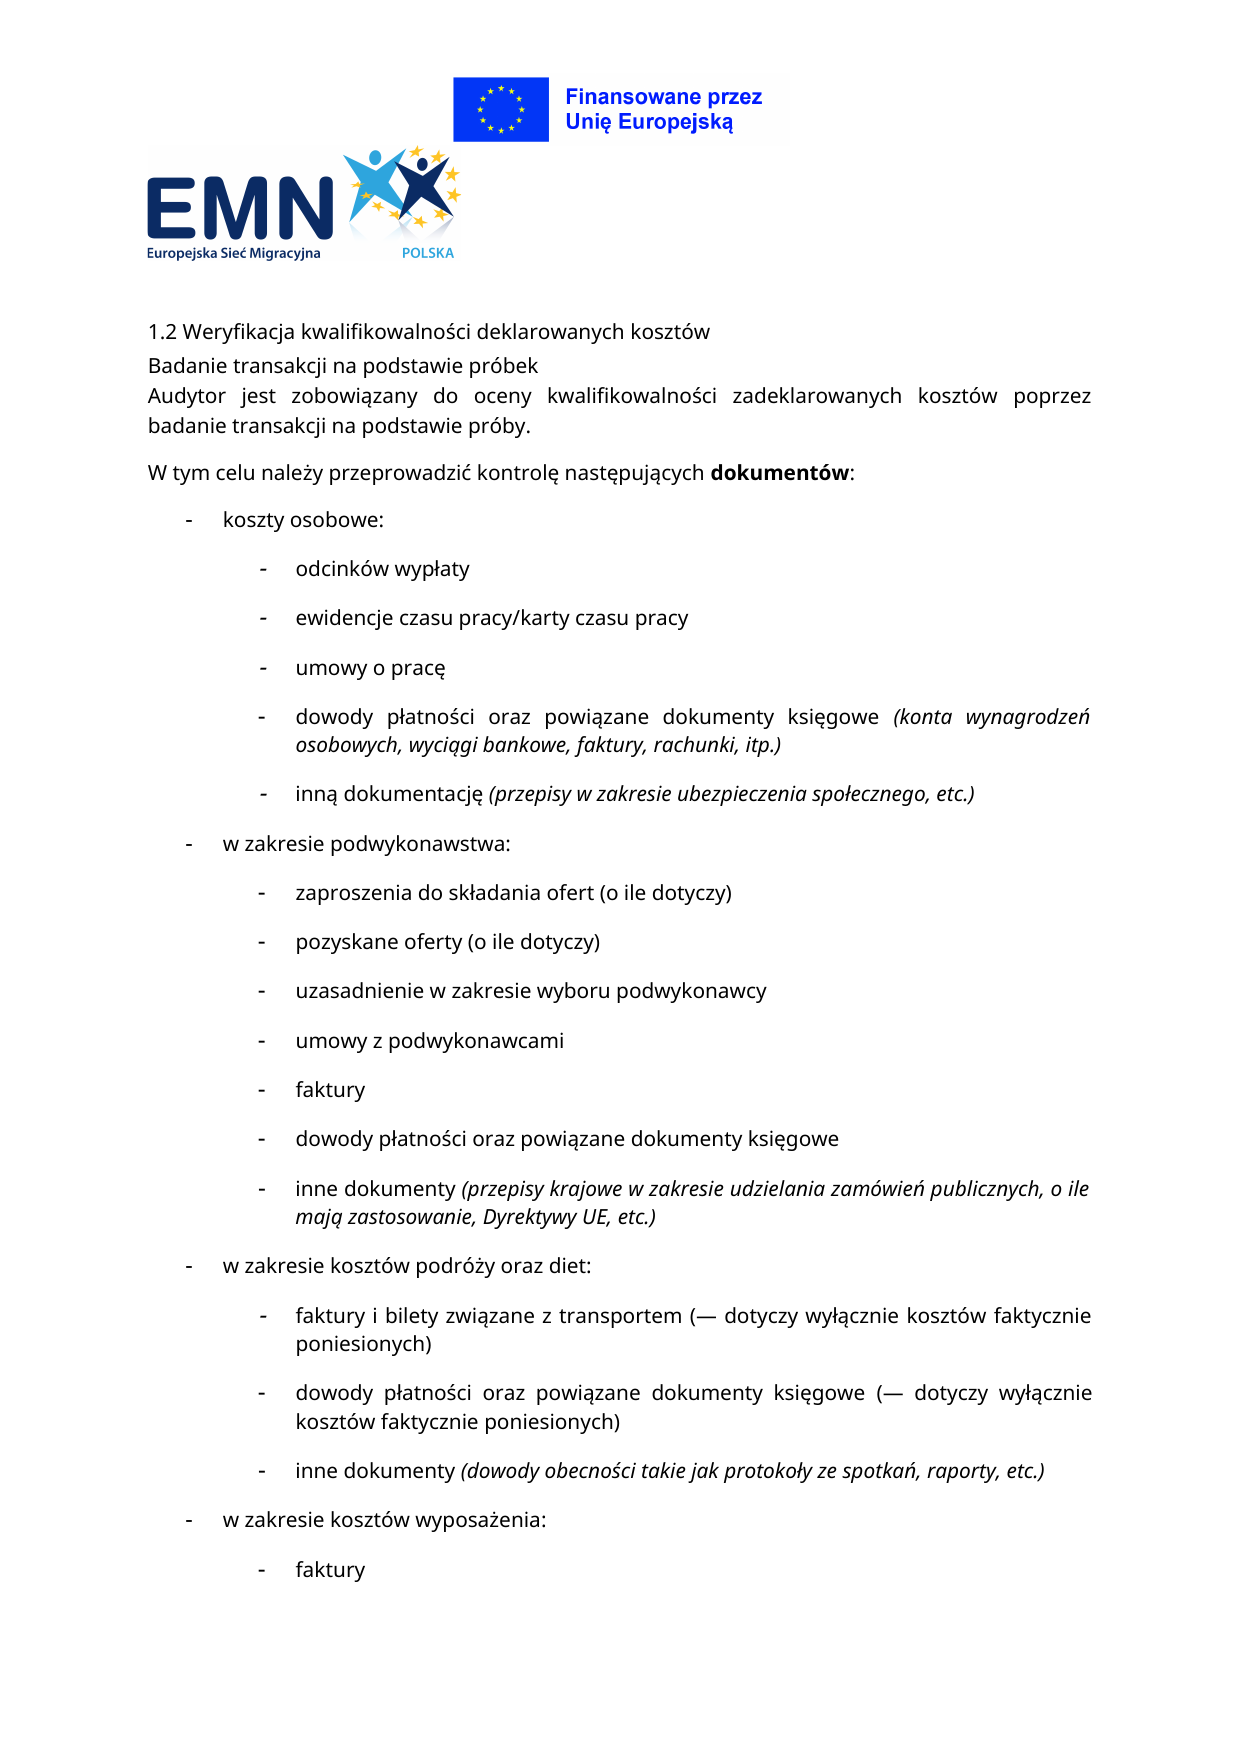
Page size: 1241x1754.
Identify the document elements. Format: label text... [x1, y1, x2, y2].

list uzasadnienie w zakresie wyboru podwykonawcy [258, 977, 1093, 1005]
text W tym celu należy przeprowadzić kontrolę następujących dokumentów: [148, 458, 1093, 486]
list zaproszenia do składania ofert (o ile dotyczy) [258, 878, 1093, 907]
list w zakresie podwykonawstwa: [185, 829, 1093, 857]
list inne dokumenty (przepisy krajowe w zakresie udzielania zamówień publicznych, o ile mają zastosowanie, Dyrektywy UE, etc.) [258, 1174, 1093, 1231]
text Audytor jest zobowiązany do oceny kwalifikowalności zadeklarowanych kosztów poprzez badanie transakcji na podstawie próby. [148, 381, 1093, 440]
list faktury [258, 1075, 1093, 1104]
list faktury [258, 1555, 1093, 1583]
list w zakresie kosztów wyposażenia: [185, 1505, 1093, 1534]
list dowody płatności oraz powiązane dokumenty księgowe (— dotyczy wyłącznie kosztów faktycznie poniesionych) [258, 1378, 1093, 1435]
list pozyskane oferty (o ile dotyczy) [258, 927, 1093, 956]
list faktury i bilety związane z transportem (— dotyczy wyłącznie kosztów faktycznie poniesionych) [258, 1301, 1093, 1358]
subtitle Badanie transakcji na podstawie próbek [148, 351, 1093, 379]
list odcinków wypłaty [258, 554, 1093, 582]
list umowy o pracę [258, 653, 1093, 681]
list ewidencje czasu pracy/karty czasu pracy [258, 603, 1093, 632]
list koszty osobowe: [185, 505, 1093, 533]
list umowy z podwykonawcami [258, 1026, 1093, 1054]
list inną dokumentację (przepisy w zakresie ubezpieczenia społecznego, etc.) [258, 779, 1093, 808]
list inne dokumenty (dowody obecności takie jak protokoły ze spotkań, raporty, etc.) [258, 1456, 1093, 1484]
list dowody płatności oraz powiązane dokumenty księgowe (konta wynagrodzeń osobowych, wyciągi bankowe, faktury, rachunki, itp.) [258, 702, 1093, 759]
list dowody płatności oraz powiązane dokumenty księgowe [258, 1124, 1093, 1153]
subtitle 1.2 Weryfikacja kwalifikowalności deklarowanych kosztów [148, 317, 1093, 345]
picture [147, 73, 791, 261]
list w zakresie kosztów podróży oraz diet: [185, 1251, 1093, 1280]
